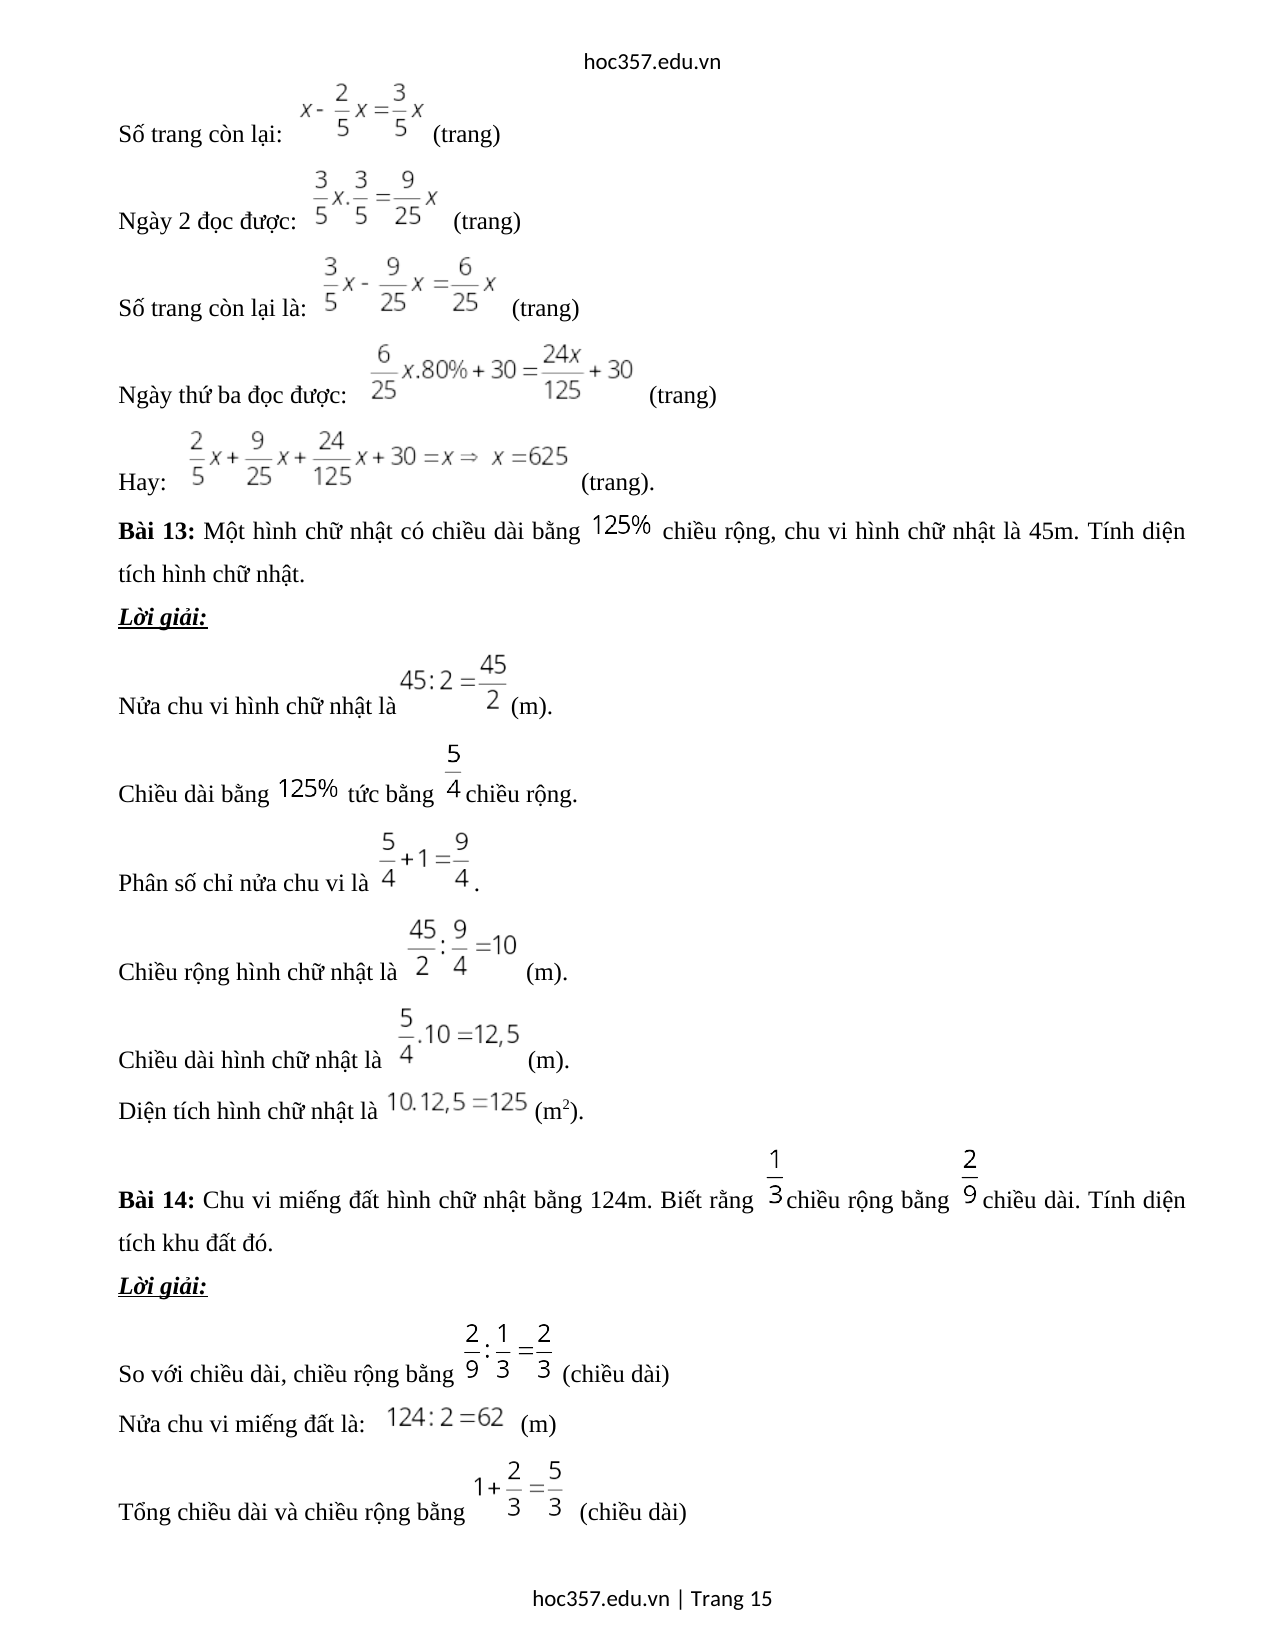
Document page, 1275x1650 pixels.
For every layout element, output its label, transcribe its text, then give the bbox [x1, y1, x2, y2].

text Phân số chỉ nửa chu vi là . [118, 823, 1186, 897]
text Chiều dài bằng tức bằng chiều rộng. [118, 734, 1186, 808]
text Lời giải: [118, 602, 1186, 631]
text Số trang còn lại là: (trang) [118, 249, 1186, 321]
text Chiều dài hình chữ nhật là (m). [118, 1000, 1186, 1074]
text Nửa chu vi miếng đất là: (m) [118, 1403, 1186, 1438]
text Bài 13: Một hình chữ nhật có chiều dài bằng chiều rộng, chu vi hình chữ nhật là 45m. Tính diện tích hình chữ nhật. [118, 510, 1186, 588]
text Tổng chiều dài và chiều rộng bằng (chiều dài) [118, 1452, 1186, 1526]
text So với chiều dài, chiều rộng bằng (chiều dài) [118, 1314, 1186, 1388]
text Chiều rộng hình chữ nhật là (m). [118, 911, 1186, 985]
text Nửa chu vi hình chữ nhật là(m). [118, 646, 1186, 720]
text Ngày thứ ba đọc được: (trang) [118, 336, 1186, 408]
text Bài 14: Chu vi miếng đất hình chữ nhật bằng 124m. Biết rằng chiều rộng bằng chiều dài. Tính diện tích khu đất đó. [118, 1139, 1186, 1257]
text Lời giải: [118, 1271, 1186, 1300]
text Ngày 2 đọc được: (trang) [118, 162, 1186, 234]
text Số trang còn lại: (trang) [118, 75, 1186, 147]
text Diện tích hình chữ nhật là (m2). [118, 1088, 1186, 1125]
text Hay: (trang). [118, 423, 1186, 495]
